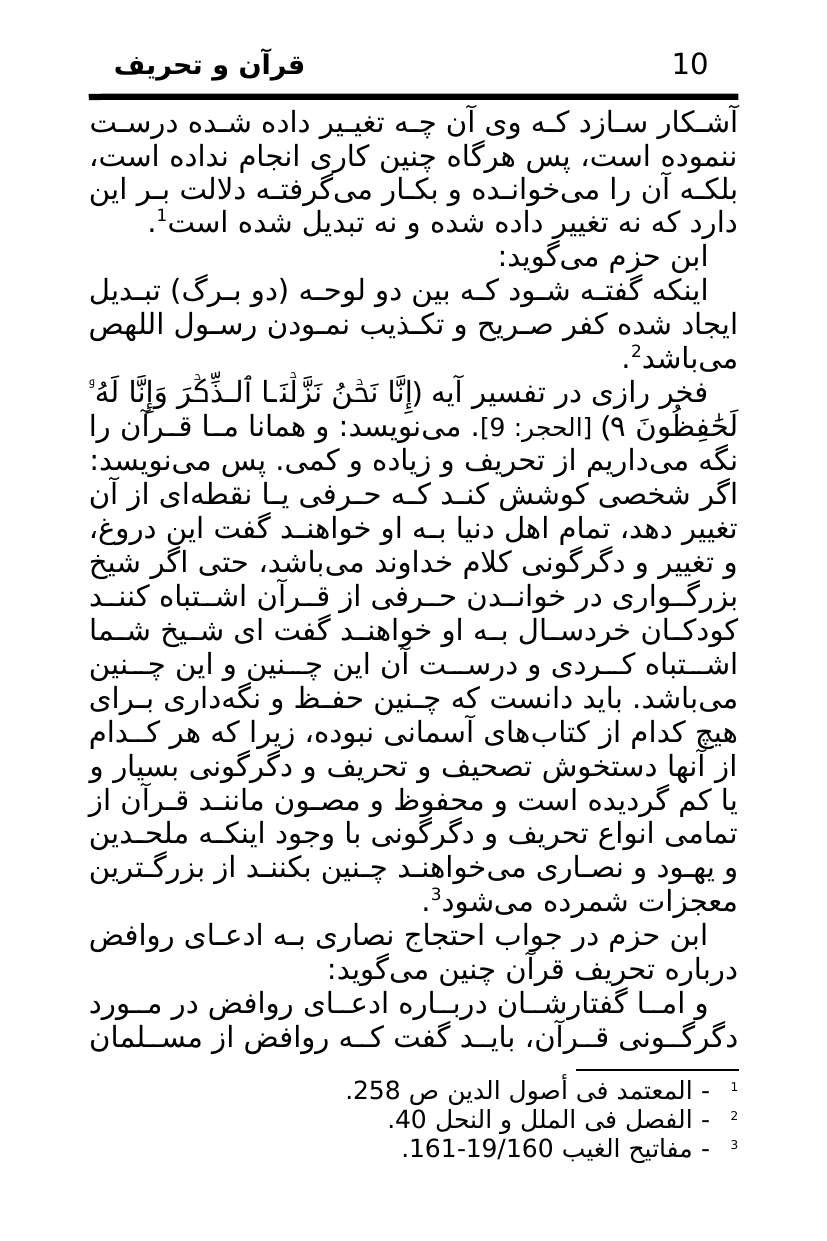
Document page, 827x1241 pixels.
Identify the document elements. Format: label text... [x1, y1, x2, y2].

text ابن حزم در جواب احتجاج نصاری به ادعای روافض درباره تحریف قرآن چنین می‌گوید: [89, 919, 738, 987]
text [89, 987, 738, 1054]
text ابن حزم ‌می‌گوید: [89, 239, 738, 273]
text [89, 106, 738, 239]
text اینکه گفته شود که بین دو لوحه (دو برگ) تبدیل ایجاد شده کفر صریح و تکذیب نمودن رسول اللهص می‌باشد. [89, 273, 738, 375]
text فخر رازی در تفسیر آیه ﴿إِنَّا نَحۡنُ نَزَّلۡنَا ٱلذِّكۡرَ وَإِنَّا لَهُۥ لَحَٰفِظُونَ ٩﴾ [الحجر: 9]. می‌نویسد: و همانا ما قرآن را نگه می‌داریم از تحریف و زیاده و کمی. پس می‌نویسد: اگر شخصی کوشش کند که حرفی یا نقطه‌ای از آن تغییر دهد، تمام اهل دنیا به او خواهند گفت این دروغ، و تغییر و دگرگونی کلام خداوند می‌باشد، حتی اگر شیخ بزرگواری در خواندن حرفی از قرآن اشتباه کنند کودکان خردسال به او خواهند گفت ای شیخ شما اشتباه کردی و درست آن این چنین و این چنین می‌باشد. باید دانست که چنین حفظ و نگه‌داری برای هیچ کدام از کتاب‌های آسمانی نبوده، زیرا که هر کدام از آنها دستخوش تصحیف و تحریف و دگرگونی بسیار و یا کم گردیده است و محفوظ و مصون مانند قرآن از تمامی انواع تحریف و دگرگونی با وجود اینکه ملحدین و یهود و نصاری می‌خواهند چنین بکنند از بزرگترین معجزات شمرده می‌شود. [89, 375, 738, 919]
